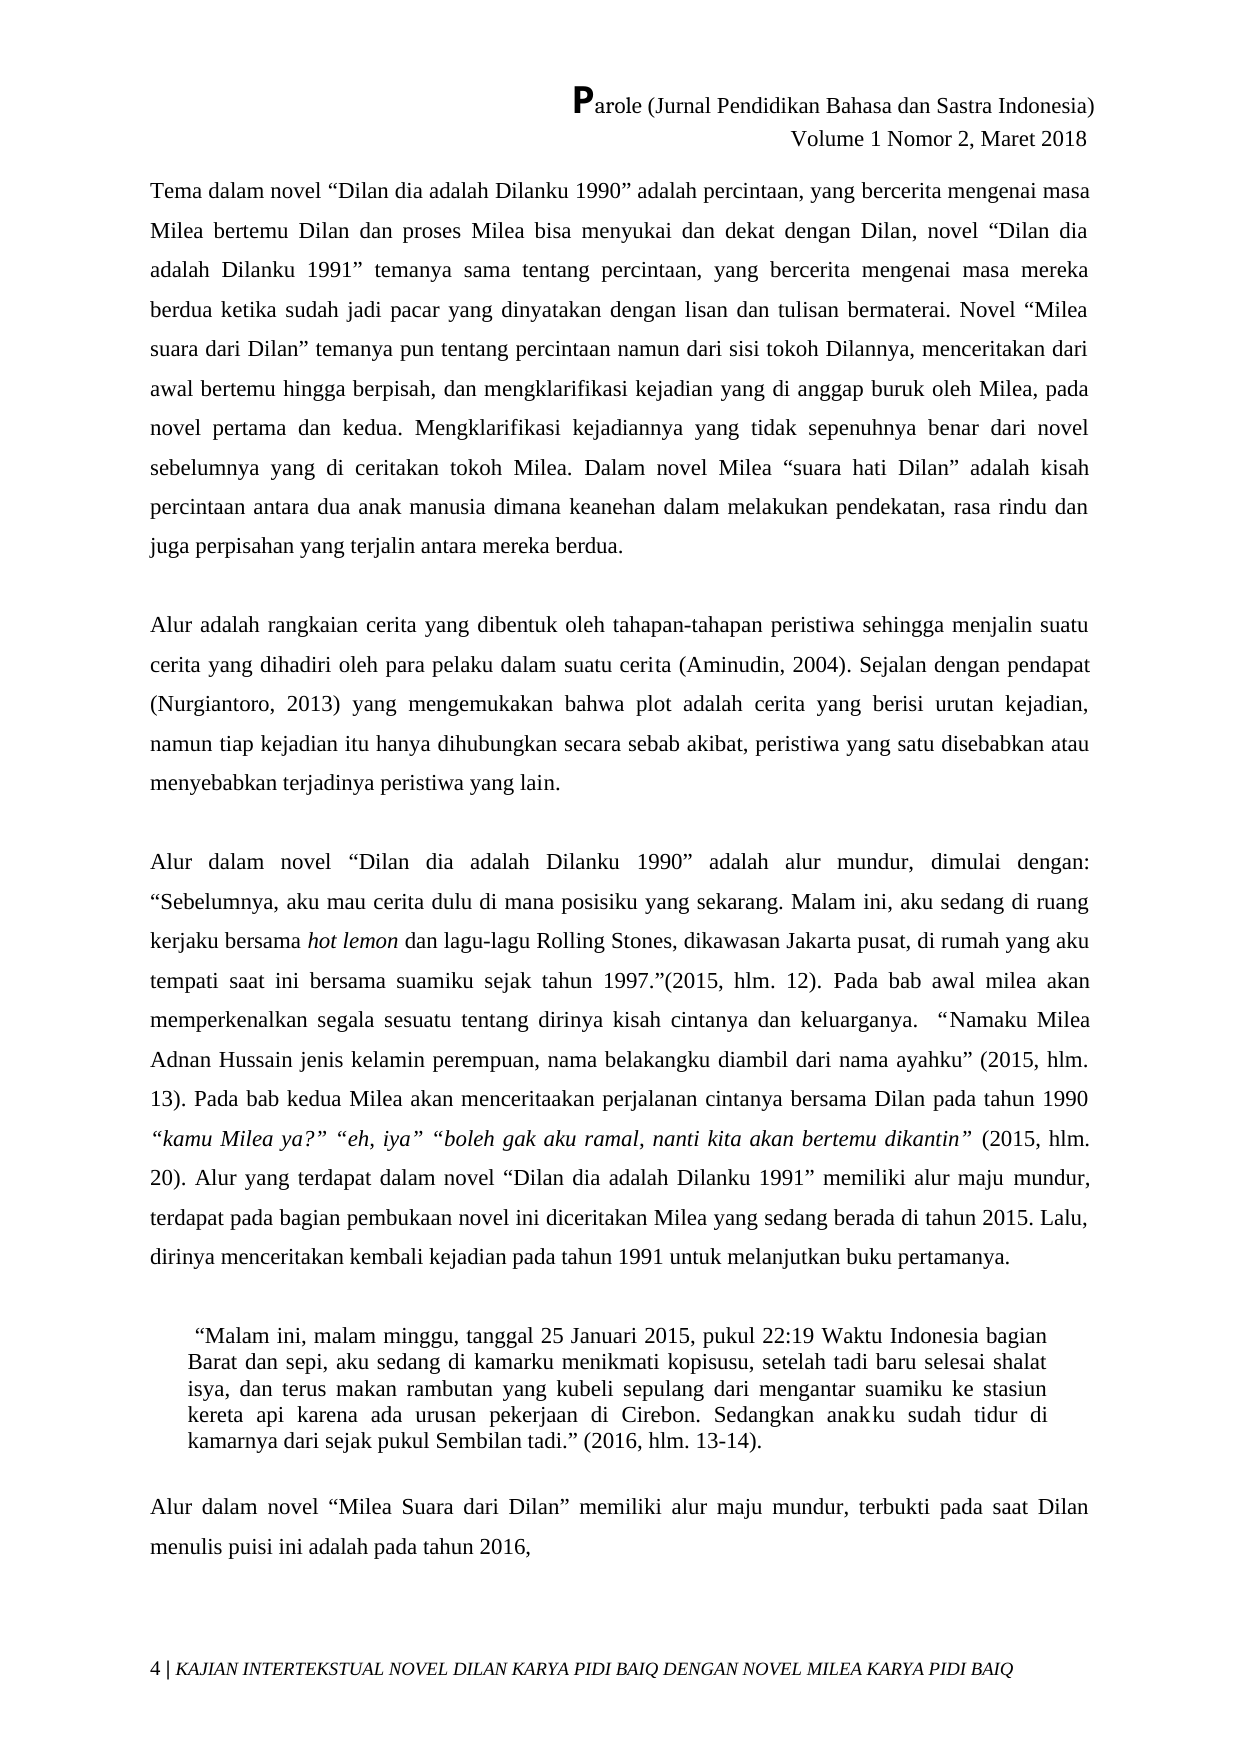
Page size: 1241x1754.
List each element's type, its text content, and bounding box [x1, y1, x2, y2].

text Alur dalam novel “Milea Suara dari Dilan” memiliki alur maju mundur, terbukti pada saat Dilan menulis puisi ini adalah pada tahun 2016, [150, 1493, 1090, 1559]
text Alur dalam novel “Dilan dia adalah Dilanku 1990” adalah alur mundur, dimulai dengan: “Sebelumnya, aku mau cerita dulu di mana posisiku yang sekarang. Malam ini, aku sedang di ruang kerjaku bersama hot lemon dan lagu-lagu Rolling Stones, dikawasan Jakarta pusat, di rumah yang aku tempati saat ini bersama suamiku sejak tahun 1997.”(2015, hlm. 12). Pada bab awal milea akan memperkenalkan segala sesuatu tentang dirinya kisah cintanya dan keluarganya. “Namaku Milea Adnan Hussain jenis kelamin perempuan, nama belakangku diambil dari nama ayahku” (2015, hlm. 13). Pada bab kedua Milea akan menceritaakan perjalanan cintanya bersama Dilan pada tahun 1990 “kamu Milea ya?” “eh, iya” “boleh gak aku ramal, nanti kita akan bertemu dikantin” (2015, hlm. 20). Alur yang terdapat dalam novel “Dilan dia adalah Dilanku 1991” memiliki alur maju mundur, terdapat pada bagian pembukaan novel ini diceritakan Milea yang sedang berada di tahun 2015. Lalu, dirinya menceritakan kembali kejadian pada tahun 1991 untuk melanjutkan buku pertamanya. [150, 848, 1090, 1269]
text Tema dalam novel “Dilan dia adalah Dilanku 1990” adalah percintaan, yang bercerita mengenai masa Milea bertemu Dilan dan proses Milea bisa menyukai dan dekat dengan Dilan, novel “Dilan dia adalah Dilanku 1991” temanya sama tentang percintaan, yang bercerita mengenai masa mereka berdua ketika sudah jadi pacar yang dinyatakan dengan lisan dan tulisan bermaterai. Novel “Milea suara dari Dilan” temanya pun tentang percintaan namun dari sisi tokoh Dilannya, menceritakan dari awal bertemu hingga berpisah, dan mengklarifikasi kejadian yang di anggap buruk oleh Milea, pada novel pertama dan kedua. Mengklarifikasi kejadiannya yang tidak sepenuhnya benar dari novel sebelumnya yang di ceritakan tokoh Milea. Dalam novel Milea “suara hati Dilan” adalah kisah percintaan antara dua anak manusia dimana keanehan dalam melakukan pendekatan, rasa rindu dan juga perpisahan yang terjalin antara mereka berdua. [150, 177, 1090, 559]
text “Malam ini, malam minggu, tanggal 25 Januari 2015, pukul 22:19 Waktu Indonesia bagian Barat dan sepi, aku sedang di kamarku menikmati kopisusu, setelah tadi baru selesai shalat isya, dan terus makan rambutan yang kubeli sepulang dari mengantar suamiku ke stasiun kereta api karena ada urusan pekerjaan di Cirebon. Sedangkan anakku sudah tidur di kamarnya dari sejak pukul Sembilan tadi.” (2016, hlm. 13-14). [187, 1322, 1048, 1454]
text Alur adalah rangkaian cerita yang dibentuk oleh tahapan-tahapan peristiwa sehingga menjalin suatu cerita yang dihadiri oleh para pelaku dalam suatu cerita (Aminudin, 2004). Sejalan dengan pendapat (Nurgiantoro, 2013) yang mengemukakan bahwa plot adalah cerita yang berisi urutan kejadian, namun tiap kejadian itu hanya dihubungkan secara sebab akibat, peristiwa yang satu disebabkan atau menyebabkan terjadinya peristiwa yang lain. [150, 611, 1090, 796]
